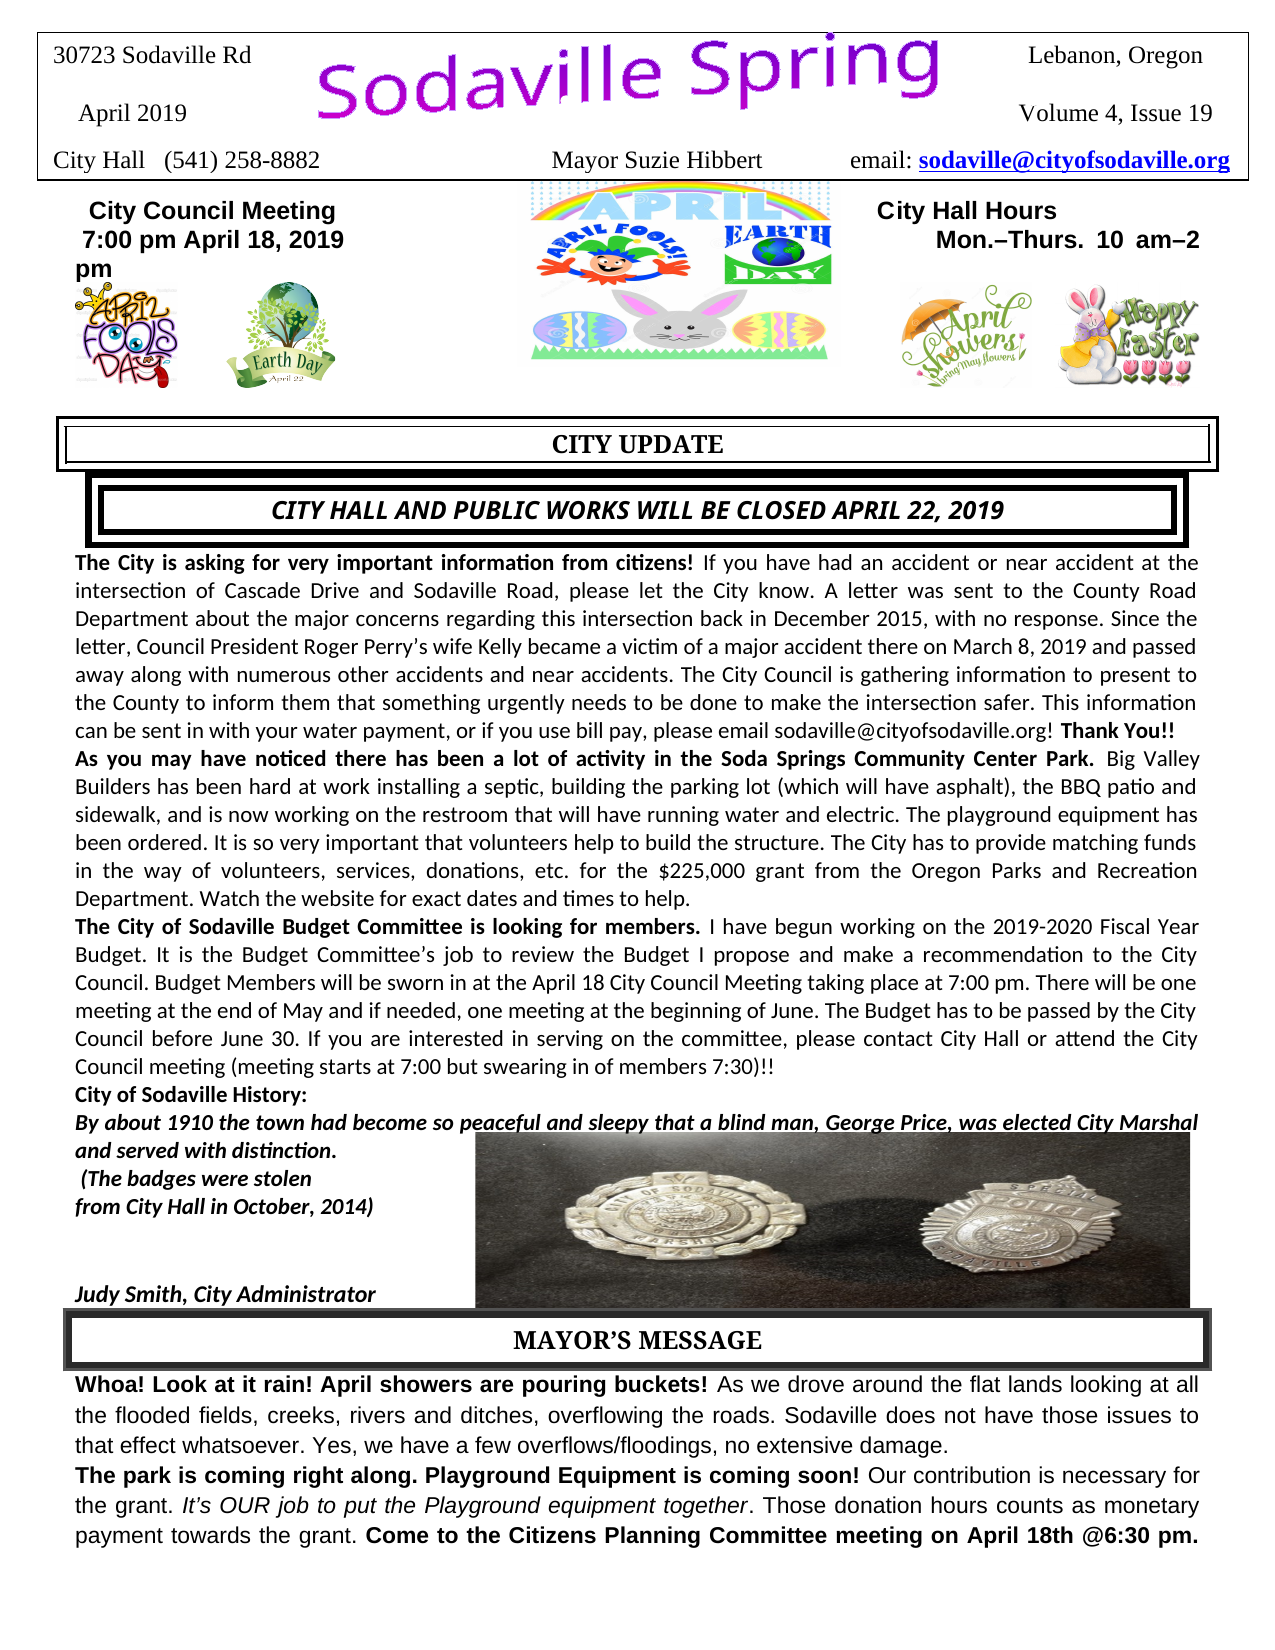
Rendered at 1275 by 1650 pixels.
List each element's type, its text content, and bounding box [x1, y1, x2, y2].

text City Council Meeting City Hall Hours [75, 196, 1200, 225]
text (The badges were stolen [75, 1164, 1200, 1192]
text Judy Smith, City Administrator [75, 1279, 1200, 1308]
picture [1055, 282, 1200, 388]
picture [475, 1220, 1191, 1279]
picture [900, 282, 1033, 388]
text The City of Sodaville Budget Committee is looking for members. I have begun working on the 2019-2020 Fiscal Year Budget. It is the Budget Committee’s job to review the Budget I propose and make a recommendation to the City Council. Budget Members will be sworn in at the April 18 City Council Meeting taking place at 7:00 pm. There will be one meeting at the end of May and if needed, one meeting at the beginning of June. The Budget has to be passed by the City Council before June 30. If you are interested in serving on the committee, please contact City Hall or attend the City Council meeting (meeting starts at 7:00 but swearing in of members 7:30)!! [75, 912, 1200, 1080]
text By about 1910 the town had become so peaceful and sleepy that a blind man, George Price, was elected City Marshal and served with distinction. [75, 1108, 1200, 1164]
text The City is asking for very important information from citizens! If you have had an accident or near accident at the intersection of Cascade Drive and Sodaville Road, please let the City know. A letter was sent to the County Road Department about the major concerns regarding this intersection back in December 2015, with no response. Since the letter, Council President Roger Perry’s wife Kelly became a victim of a major accident there on March 8, 2019 and passed away along with numerous other accidents and near accidents. The City Council is gathering information to present to the County to inform them that something urgently needs to be done to make the intersection safer. This information can be sent in with your water payment, or if you use bill pay, please email sodaville@cityofsodaville.org! Thank You!! [75, 548, 1200, 744]
picture [75, 282, 178, 388]
title city hall and public works will be closed APRIL 22, 2019 [92, 478, 1183, 542]
text City of Sodaville History: [75, 1080, 1200, 1108]
picture [226, 282, 336, 388]
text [75, 1462, 1200, 1549]
text from City Hall in October, 2014) [75, 1192, 1200, 1220]
text As you may have noticed there has been a lot of activity in the Soda Springs Community Center Park. Big Valley Builders has been hard at work installing a septic, building the parking lot (which will have asphalt), the BBQ patio and sidewalk, and is now working on the restroom that will have running water and electric. The playground equipment has been ordered. It is so very important that volunteers help to build the structure. The City has to provide matching funds in the way of volunteers, services, donations, etc. for the $225,000 grant from the Oregon Parks and Recreation Department. Watch the website for exact dates and times to help. [75, 744, 1200, 912]
picture [517, 181, 841, 196]
picture [517, 282, 841, 367]
text 7:00 pm April 18, 2019 Mon.–Thurs. 10 am–2 pm [75, 225, 1200, 282]
text CITY UPDATE [59, 419, 1216, 469]
text MAYOR’S MESSAGE [75, 1321, 1200, 1359]
text Whoa! Look at it rain! April showers are pouring buckets! As we drove around the flat lands looking at all the flooded fields, creeks, rivers and ditches, overflowing the roads. Sodaville does not have those issues to that effect whatsoever. Yes, we have a few overflows/floodings, no extensive damage. [75, 1371, 1200, 1458]
